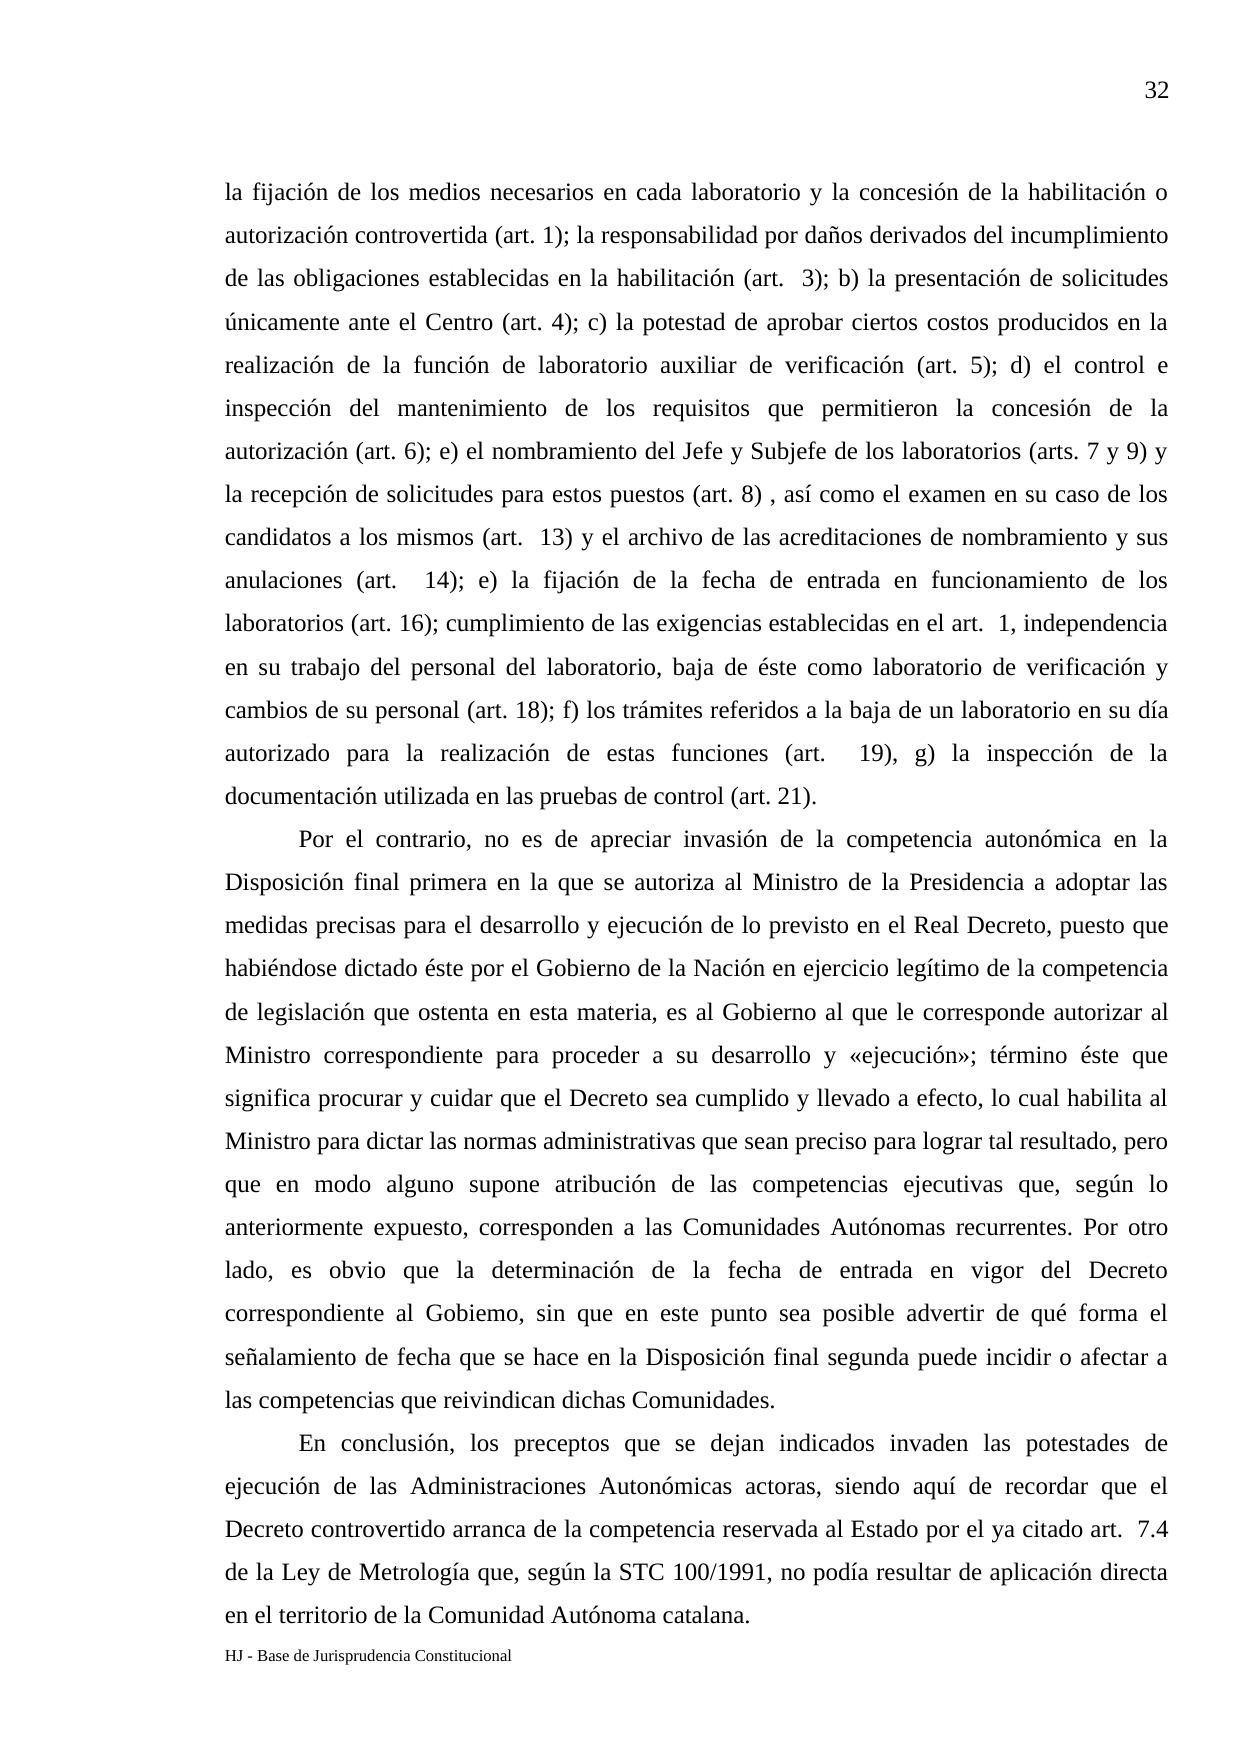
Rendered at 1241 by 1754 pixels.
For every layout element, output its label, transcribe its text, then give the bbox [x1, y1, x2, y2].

text En conclusión, los preceptos que se dejan indicados invaden las potestades de ejecución de las Administraciones Autonómicas actoras, siendo aquí de recordar que el Decreto controvertido arranca de la competencia reservada al Estado por el ya citado art. 7.4 de la Ley de Metrología que, según la STC 100/1991, no podía resultar de aplicación directa en el territorio de la Comunidad Autónoma catalana. [224, 1428, 1169, 1629]
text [224, 177, 1169, 810]
text Por el contrario, no es de apreciar invasión de la competencia autonómica en la Disposición final primera en la que se autoriza al Ministro de la Presidencia a adoptar las medidas precisas para el desarrollo y ejecución de lo previsto en el Real Decreto, puesto que habiéndose dictado éste por el Gobierno de la Nación en ejercicio legítimo de la competencia de legislación que ostenta en esta materia, es al Gobierno al que le corresponde autorizar al Ministro correspondiente para proceder a su desarrollo y «ejecución»; término éste que significa procurar y cuidar que el Decreto sea cumplido y llevado a efecto, lo cual habilita al Ministro para dictar las normas administrativas que sean preciso para lograr tal resultado, pero que en modo alguno supone atribución de las competencias ejecutivas que, según lo anteriormente expuesto, corresponden a las Comunidades Autónomas recurrentes. Por otro lado, es obvio que la determinación de la fecha de entrada en vigor del Decreto correspondiente al Gobiemo, sin que en este punto sea posible advertir de qué forma el señalamiento de fecha que se hace en la Disposición final segunda puede incidir o afectar a las competencias que reivindican dichas Comunidades. [224, 824, 1169, 1413]
